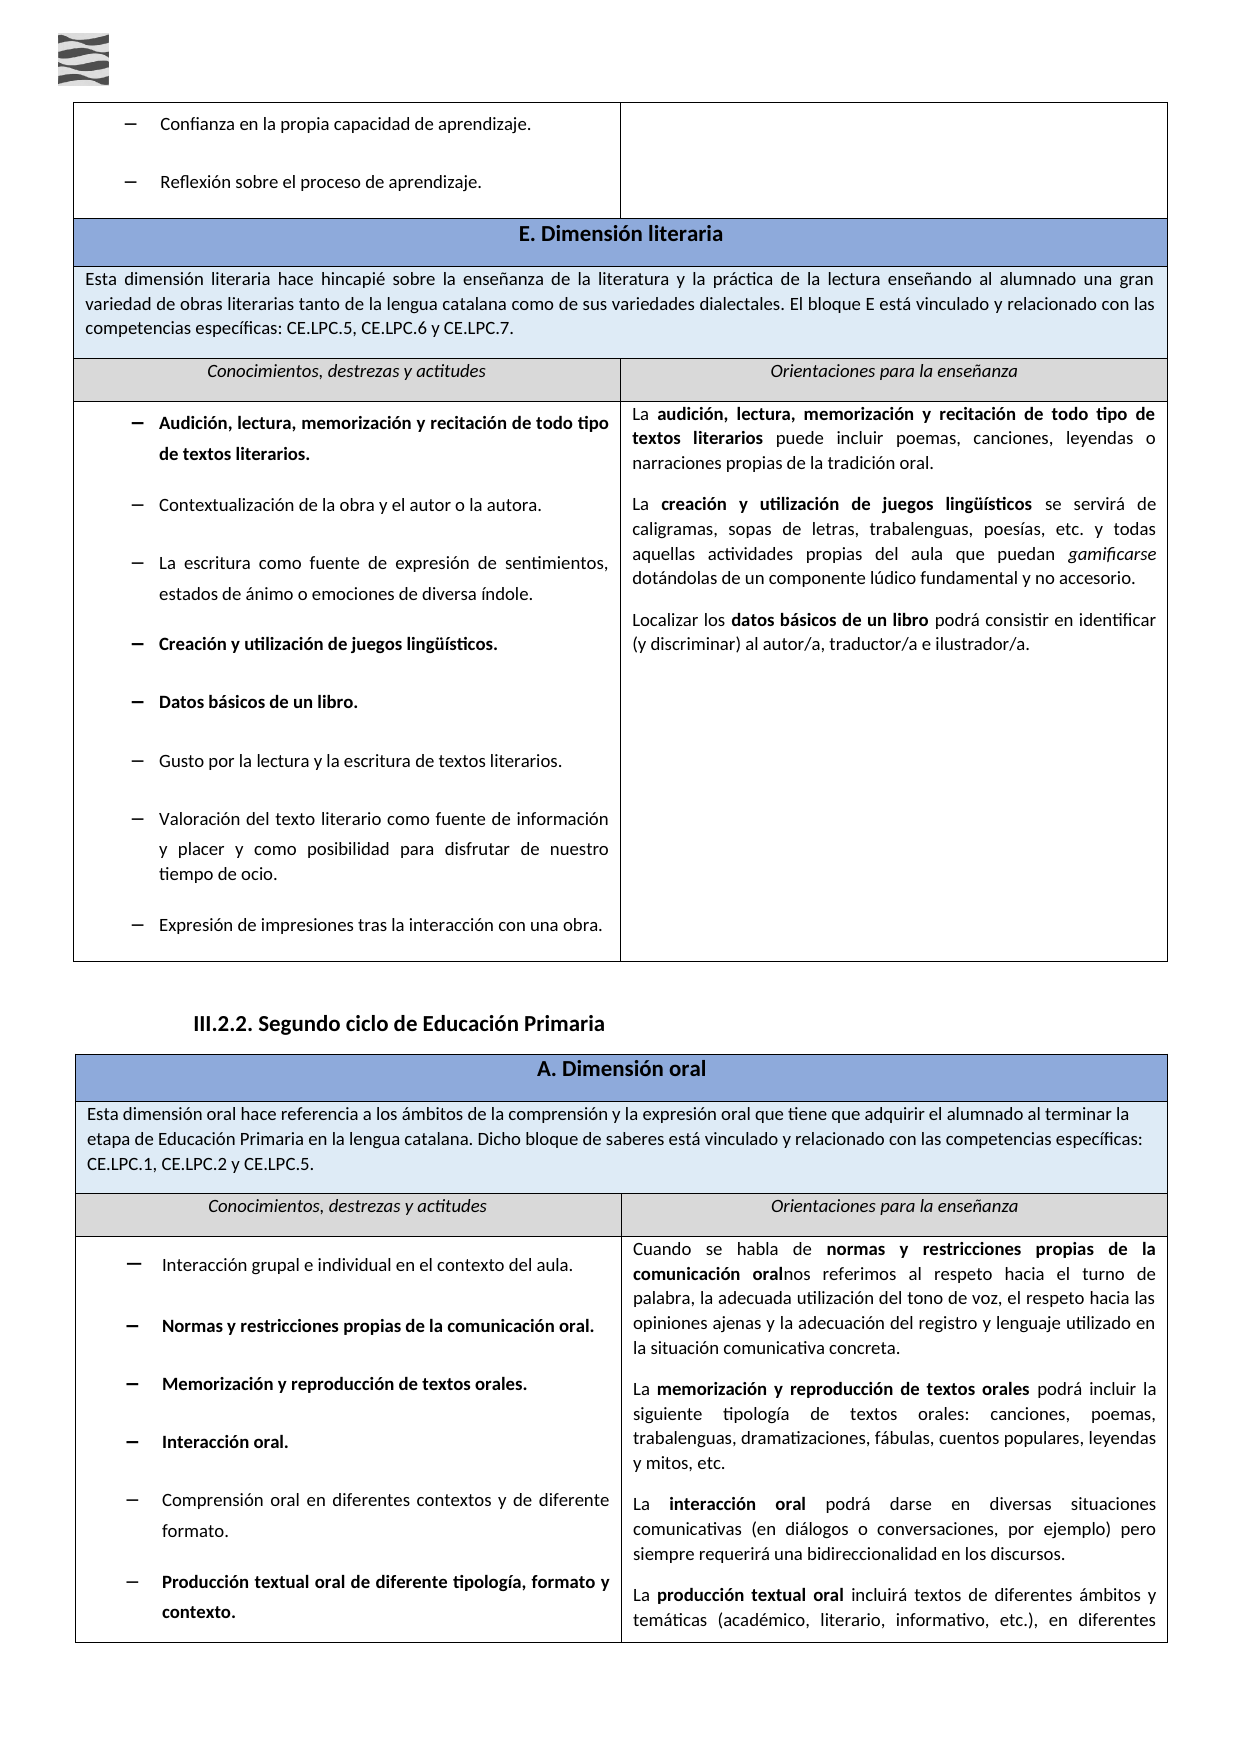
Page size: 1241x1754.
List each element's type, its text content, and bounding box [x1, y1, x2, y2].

table_cell Orientaciones para la enseñanza [622, 1194, 1167, 1236]
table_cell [76, 1237, 621, 1642]
table_cell Conocimientos, destrezas y actitudes [76, 1194, 621, 1236]
table_cell Esta dimensión oral hace referencia a los ámbitos de la comprensión y la expresión oral que tiene que adquirir el alumnado al terminar la etapa de Educación Primaria en la lengua catalana. Dicho bloque de saberes está vinculado y relacionado con las competencias específicas: CE.LPC.1, CE.LPC.2 y CE.LPC.5. [76, 1102, 1167, 1193]
table_cell La audición, lectura, memorización y recitación de todo tipo de textos literarios puede incluir poemas, canciones, leyendas o narraciones propias de la tradición oral. La creación y utilización de juegos lingüísticos se servirá de caligramas, sopas de letras, trabalenguas, poesías, etc. y todas aquellas actividades propias del aula que puedan gamificarse dotándolas de un componente lúdico fundamental y no accesorio. Localizar los datos básicos de un libro podrá consistir en identificar (y discriminar) al autor/a, traductor/a e ilustrador/a. [621, 402, 1167, 961]
table_header A. Dimensión oral [76, 1055, 1167, 1101]
subtitle III.2.2. Segundo ciclo de Educación Primaria [134, 1009, 1182, 1037]
table_cell Esta dimensión literaria hace hincapié sobre la enseñanza de la literatura y la práctica de la lectura enseñando al alumnado una gran variedad de obras literarias tanto de la lengua catalana como de sus variedades dialectales. El bloque E está vinculado y relacionado con las competencias específicas: CE.LPC.5, CE.LPC.6 y CE.LPC.7. [74, 267, 1167, 358]
table_cell Conocimientos, destrezas y actitudes [74, 359, 620, 401]
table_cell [622, 1237, 1167, 1642]
table_cell Orientaciones para la enseñanza [621, 359, 1167, 401]
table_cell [74, 103, 620, 218]
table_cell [621, 103, 1167, 218]
table_cell E. Dimensión literaria [74, 219, 1167, 266]
table_cell Audición, lectura, memorización y recitación de todo tipo de textos literarios. Contextualización de la obra y el autor o la autora. La escritura como fuente de expresión de sentimientos, estados de ánimo o emociones de diversa índole. Creación y utilización de juegos lingüísticos. Datos básicos de un libro. Gusto por la lectura y la escritura de textos literarios. Valoración del texto literario como fuente de información y placer y como posibilidad para disfrutar de nuestro tiempo de ocio. Expresión de impresiones tras la interacción con una obra. [74, 402, 620, 961]
